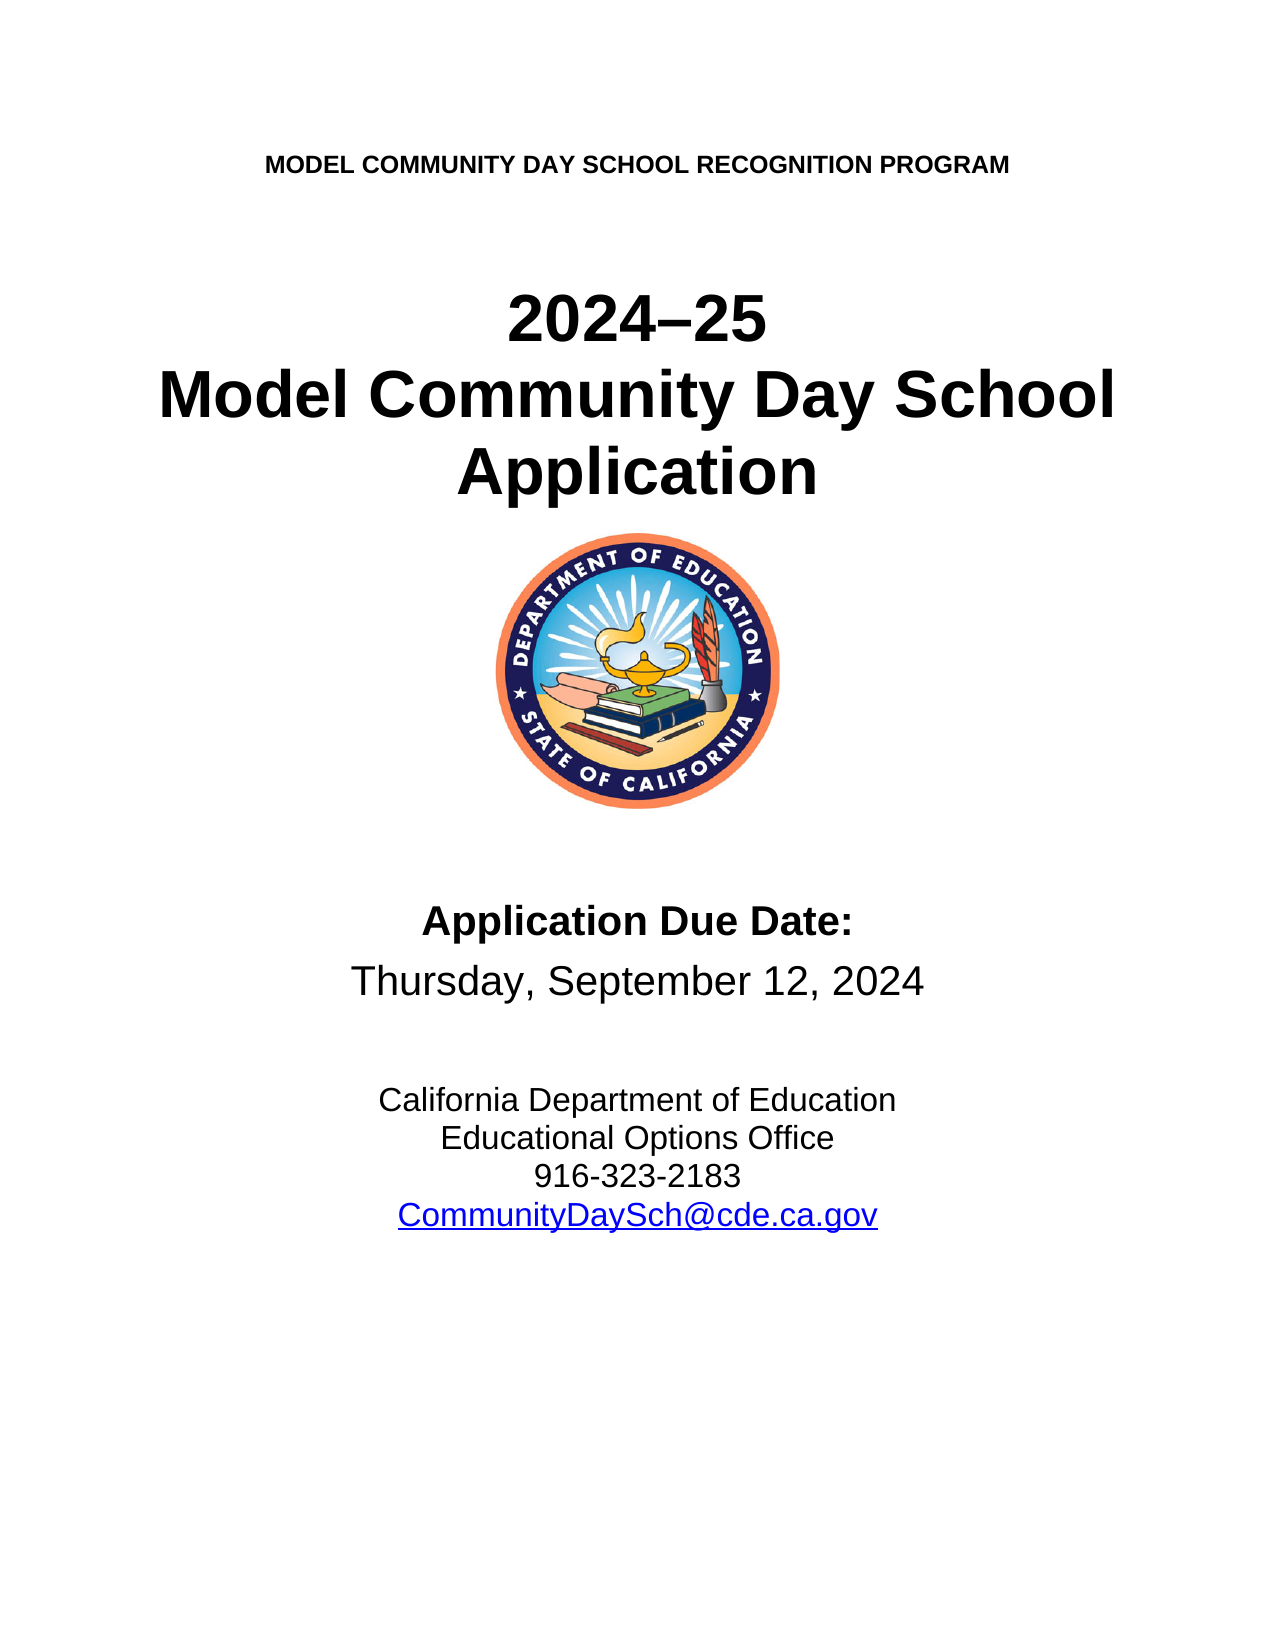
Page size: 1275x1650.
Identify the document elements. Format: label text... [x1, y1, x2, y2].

text MODEL COMMUNITY DAY SCHOOL RECOGNITION PROGRAM [120, 150, 1155, 179]
text Application Due Date: [120, 896, 1155, 944]
text California Department of Education [120, 1079, 1155, 1118]
text Educational Options Office [120, 1118, 1155, 1156]
text Thursday, September 12, 2024 [120, 957, 1155, 1004]
text 916-323-2183 [120, 1156, 1155, 1195]
text CommunityDaySch@cde.ca.gov [120, 1195, 1155, 1233]
picture [495, 533, 780, 809]
subtitle 2024–25 Model Community Day School Application [120, 279, 1155, 509]
